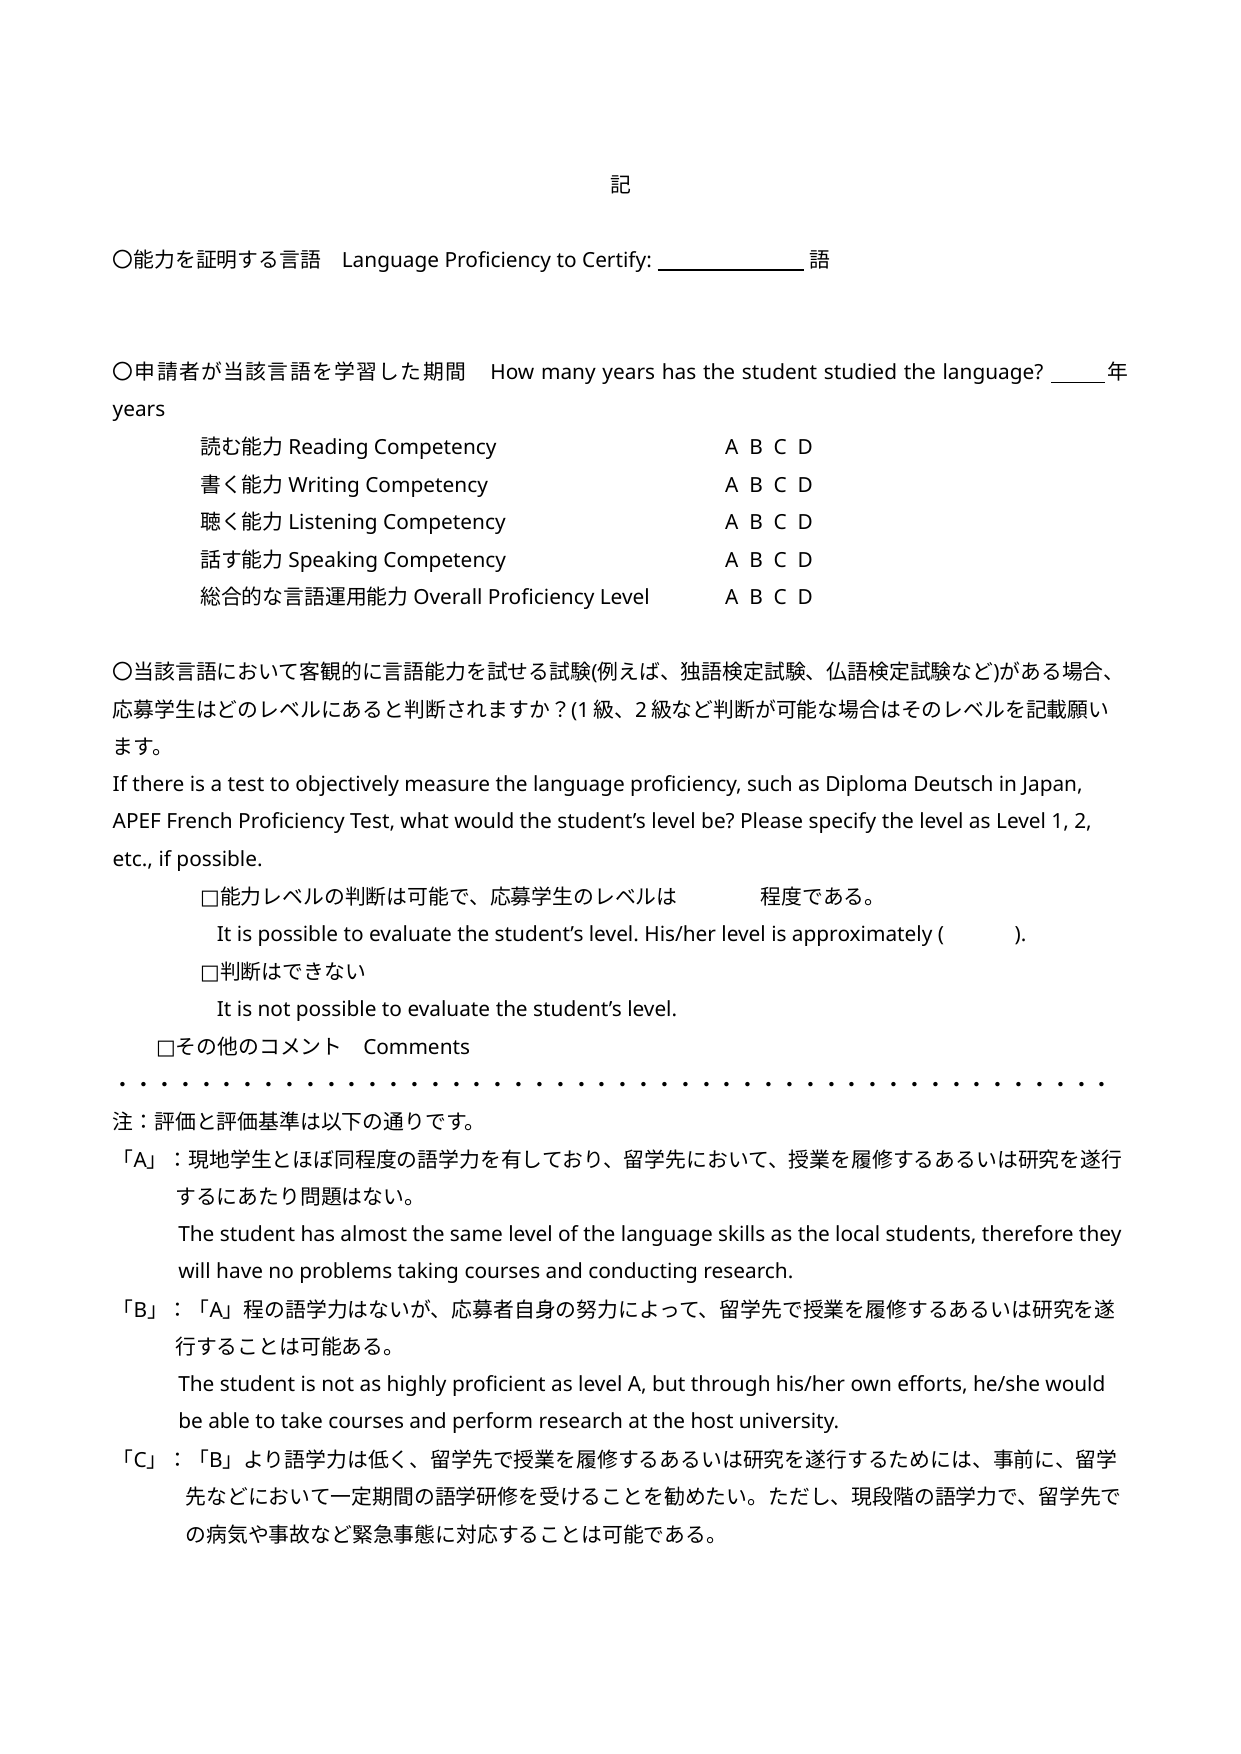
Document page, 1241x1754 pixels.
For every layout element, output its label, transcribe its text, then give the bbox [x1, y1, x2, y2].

text It is possible to evaluate the student’s level. His/her level is approximately ( ). [112, 914, 1128, 952]
text 注：評価と評価基準は以下の通りです。 [112, 1102, 1128, 1139]
text 〇当該言語において客観的に言語能力を試せる試験(例えば、独語検定試験、仏語検定試験など)がある場合、応募学生はどのレベルにあると判断されますか？(1級、2級など判断が可能な場合はそのレベルを記載願います。 [112, 652, 1128, 764]
text 判断はできない [112, 952, 1128, 989]
text 書く能力 Writing Competency A B C D [112, 464, 1128, 502]
text ・・・・・・・・・・・・・・・・・・・・・・・・・・・・・・・・・・・・・・・・・・・・・・・・ [112, 1064, 1128, 1102]
text 能力レベルの判断は可能で、応募学生のレベルは 程度である。 [112, 877, 1128, 914]
text 「B」：「A」程の語学力はないが、応募者自身の努力によって、留学先で授業を履修するあるいは研究を遂行することは可能ある。 [112, 1289, 1128, 1364]
text するにあたり問題はない。 [112, 1177, 1128, 1214]
text 「C」：「B」より語学力は低く、留学先で授業を履修するあるいは研究を遂行するためには、事前に、留学先などにおいて一定期間の語学研修を受けることを勧めたい。ただし、現段階の語学力で、留学先での病気や事故など緊急事態に対応することは可能である。 [112, 1439, 1128, 1552]
text 聴く能力 Listening Competency A B C D [112, 502, 1128, 539]
text 〇能力を証明する言語 Language Proficiency to Certify: 語 [112, 239, 1128, 277]
text The student is not as highly proficient as level A, but through his/her own efforts, he/she would be able to take courses and perform research at the host university. [178, 1364, 1128, 1439]
text 「A」：現地学生とほぼ同程度の語学力を有しており、留学先において、授業を履修するあるいは研究を遂行 [112, 1139, 1128, 1177]
text 総合的な言語運用能力 Overall Proficiency Level A B C D [112, 577, 1128, 614]
text 記 [112, 164, 1128, 202]
text The student has almost the same level of the language skills as the local students, therefore they will have no problems taking courses and conducting research. [178, 1214, 1128, 1289]
text It is not possible to evaluate the student’s level. [112, 989, 1128, 1027]
text If there is a test to objectively measure the language proficiency, such as Diploma Deutsch in Japan, APEF French Proficiency Test, what would the student’s level be? Please specify the level as Level 1, 2, etc., if possible. [112, 764, 1128, 877]
text 〇申請者が当該言語を学習した期間 How many years has the student studied the language? 年years [112, 352, 1128, 427]
text その他のコメント Comments [112, 1027, 1128, 1064]
text 話す能力 Speaking Competency A B C D [112, 539, 1128, 577]
text 読む能力 Reading Competency A B C D [112, 427, 1128, 464]
